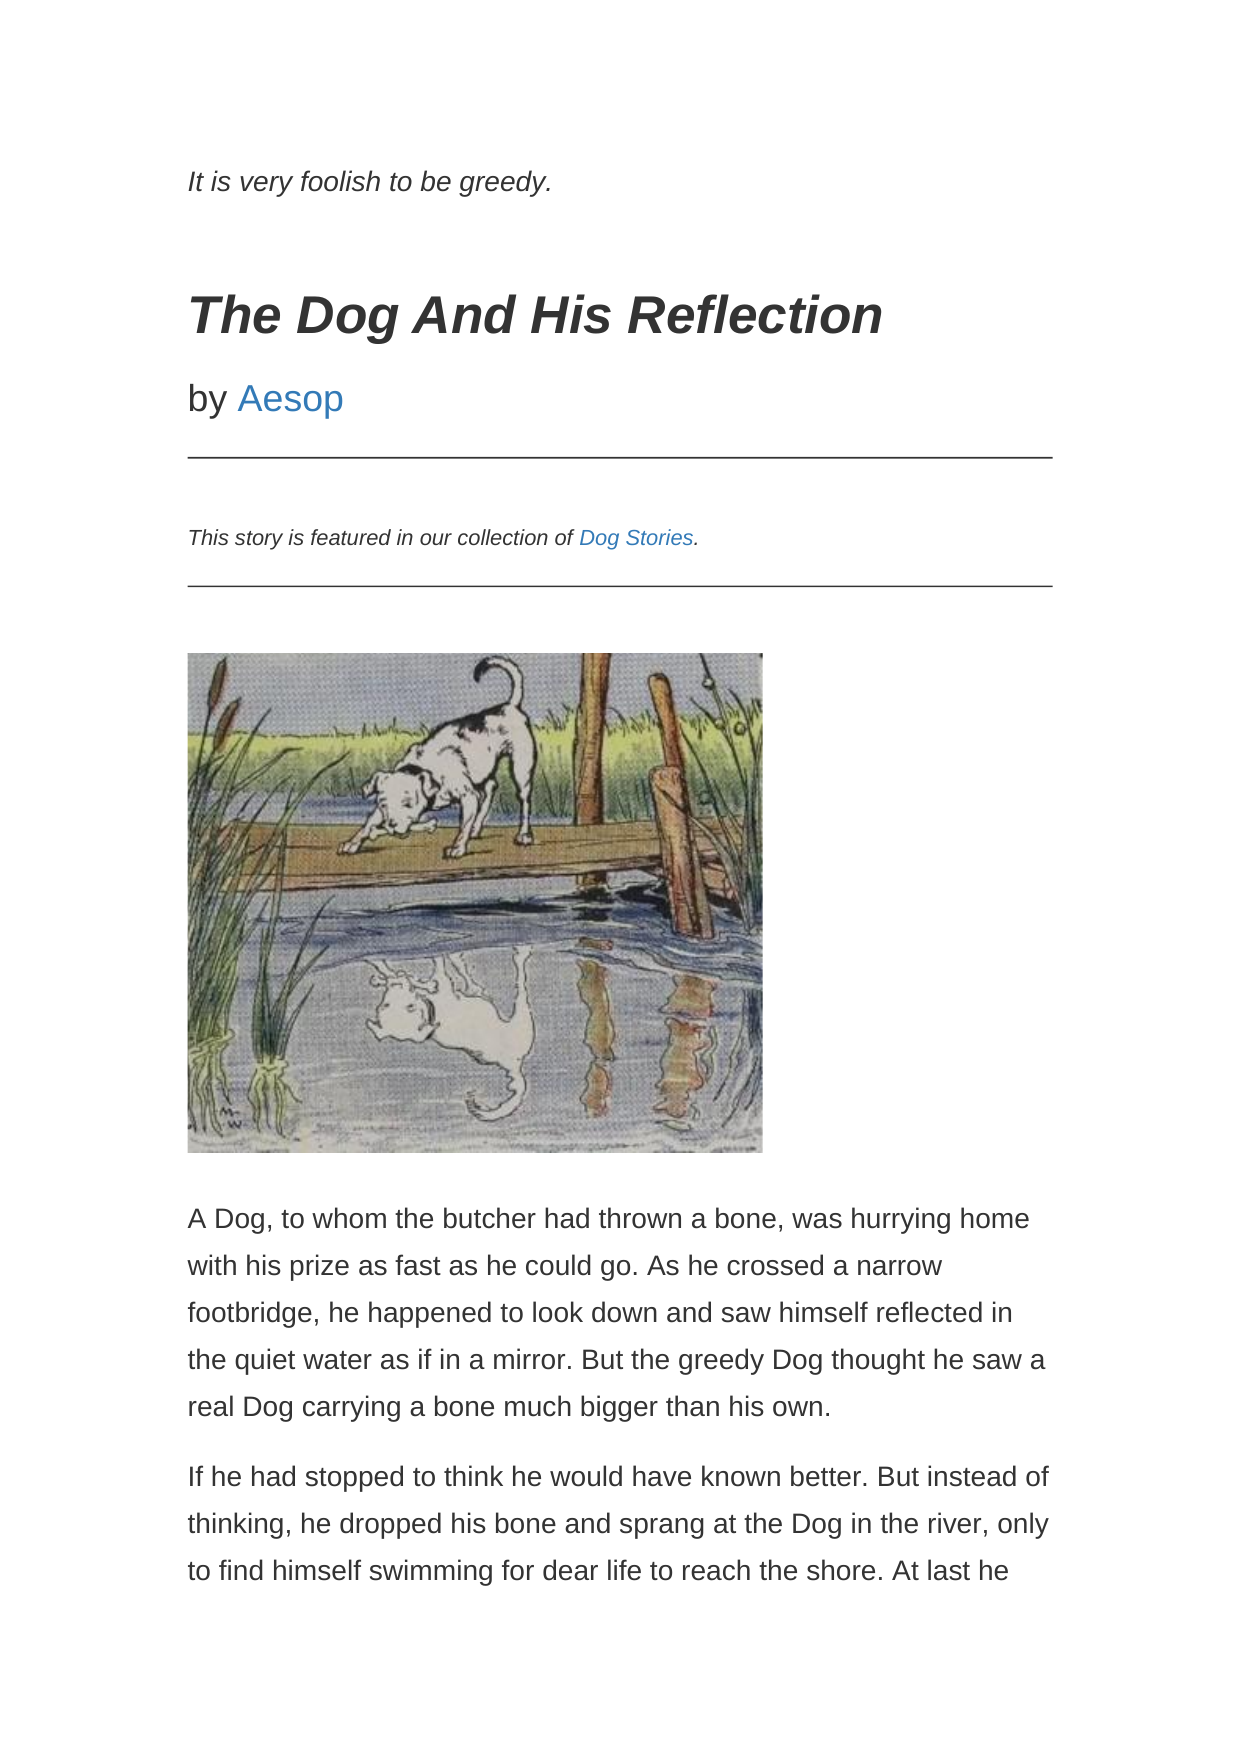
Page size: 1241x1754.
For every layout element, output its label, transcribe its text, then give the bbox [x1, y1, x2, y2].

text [187, 1446, 1053, 1586]
text It is very foolish to be greedy. [187, 150, 1053, 197]
picture [187, 653, 763, 1153]
subtitle The Dog And His Reflection [187, 284, 1053, 345]
text This story is featured in our collection of Dog Stories. [187, 525, 1053, 551]
text A Dog, to whom the butcher had thrown a bone, was hurrying home with his prize as fast as he could go. As he crossed a narrow footbridge, he happened to look down and saw himself reflected in the quiet water as if in a mirror. But the greedy Dog thought he saw a real Dog carrying a bone much bigger than his own. [187, 1188, 1053, 1422]
subtitle by Aesop [187, 376, 1053, 419]
